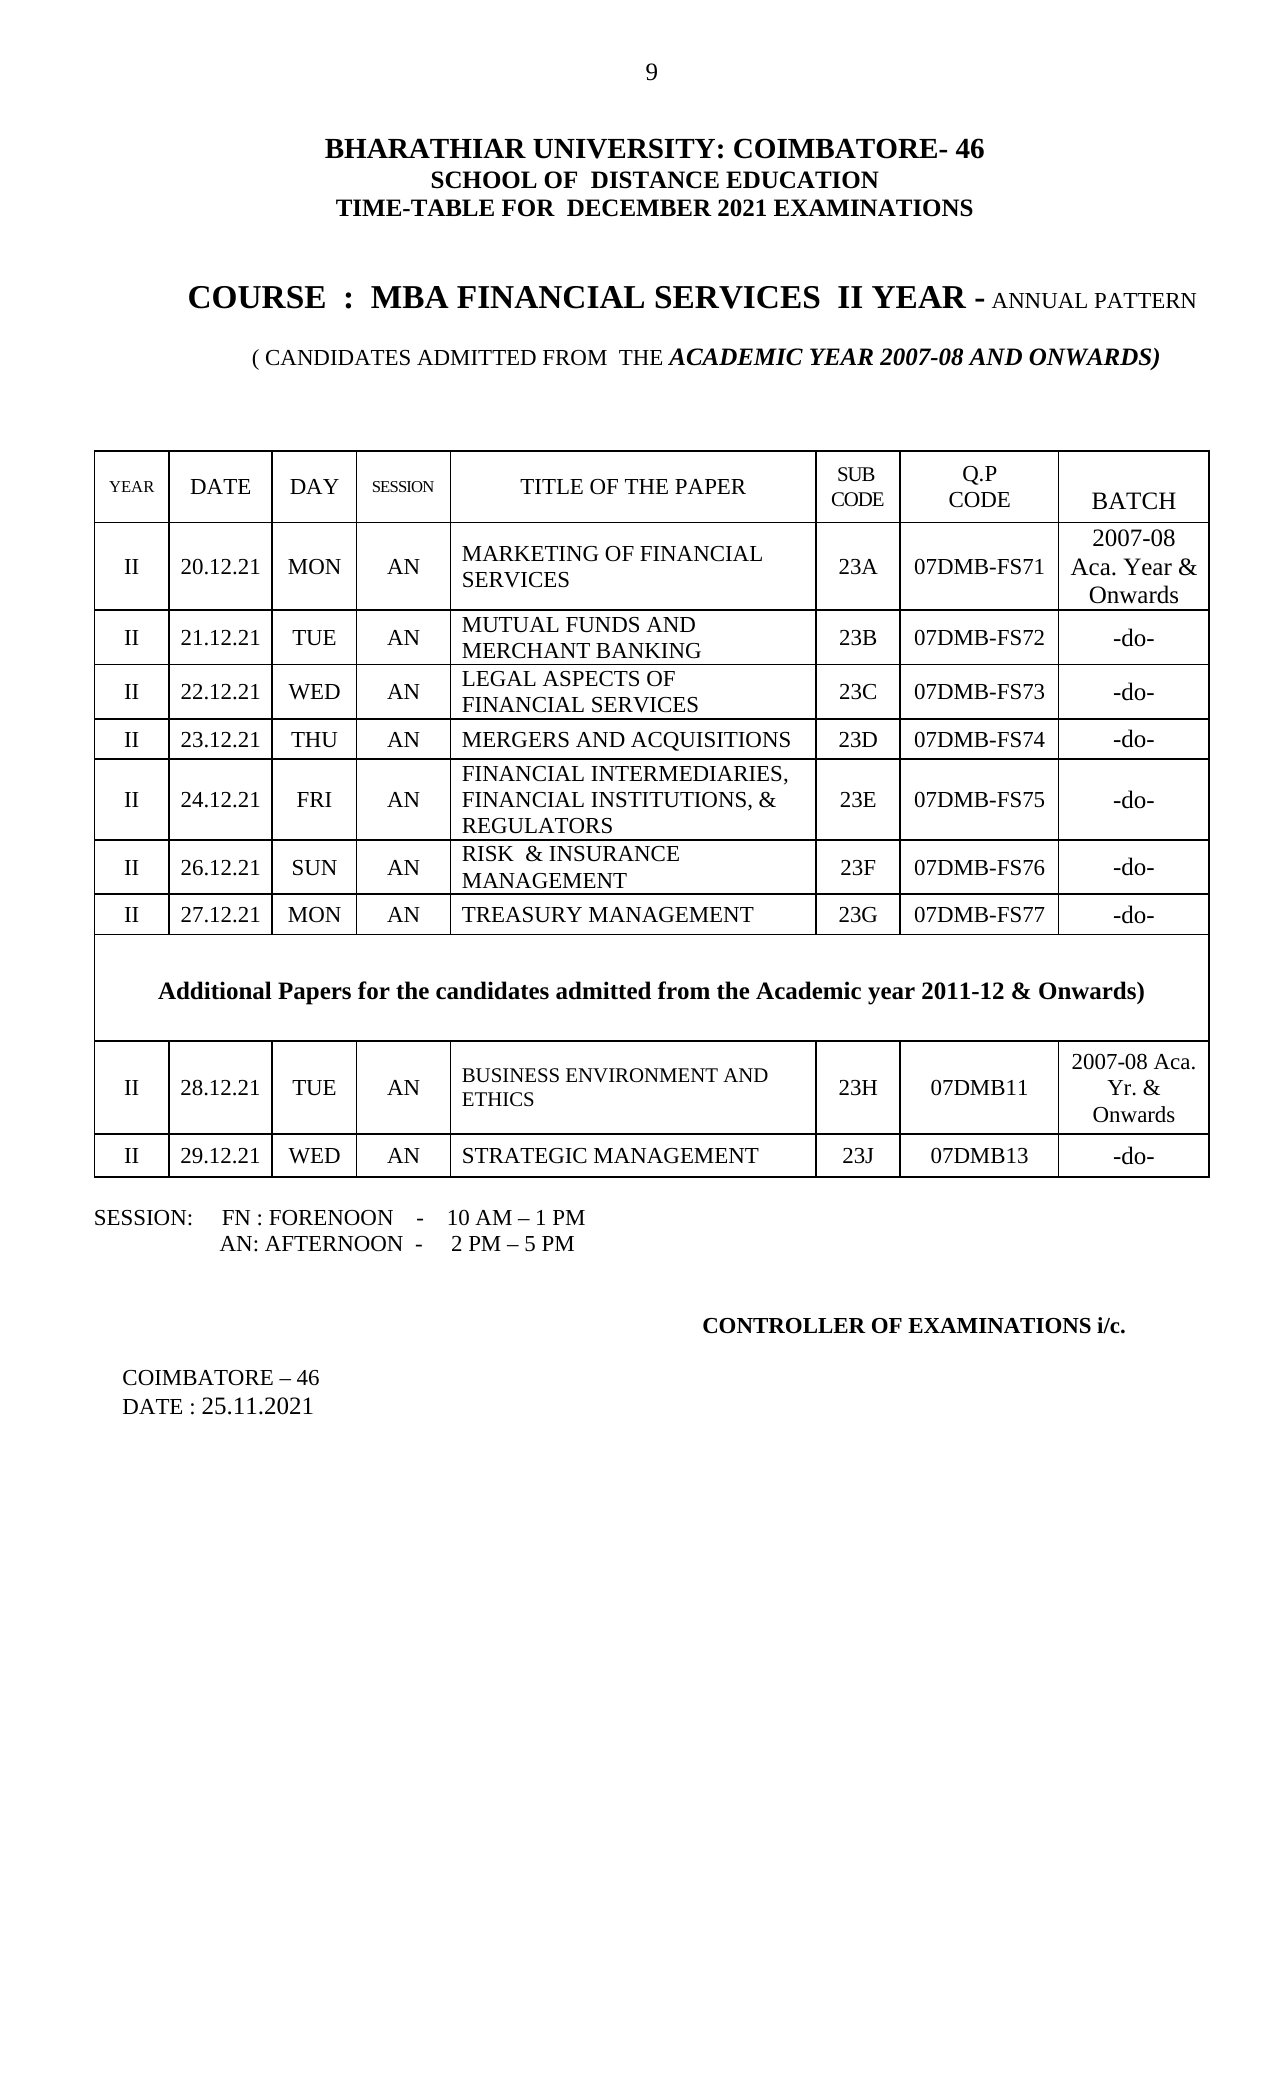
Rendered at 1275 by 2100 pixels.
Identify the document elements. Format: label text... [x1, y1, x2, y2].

table_cell 29.12.21 [170, 1135, 271, 1176]
table_cell 2007-08 Aca. Year & Onwards [1059, 523, 1208, 609]
table_cell THU [273, 720, 356, 758]
text BHARATHIAR UNIVERSITY: COIMBATORE- 46 [94, 131, 1209, 165]
table_cell STRATEGIC MANAGEMENT [451, 1135, 815, 1176]
table_cell MERGERS AND ACQUISITIONS [451, 720, 815, 758]
table_cell AN [357, 895, 450, 933]
table_cell 24.12.21 [170, 760, 271, 839]
table_header TITLE OF THE PAPER [451, 452, 815, 521]
table_cell AN [357, 665, 450, 718]
table_header SESSION [357, 452, 450, 521]
table_cell -do- [1059, 1135, 1208, 1176]
table_cell TUE [273, 611, 356, 663]
table_cell 07DMB-FS77 [901, 895, 1058, 933]
table_cell 07DMB-FS71 [901, 523, 1058, 609]
text CONTROLLER OF EXAMINATIONS i/c. [541, 1312, 1209, 1338]
table_cell FINANCIAL INTERMEDIARIES, FINANCIAL INSTITUTIONS, & REGULATORS [451, 760, 815, 839]
table_cell -do- [1059, 895, 1208, 933]
text ( CANDIDATES ADMITTED FROM THE ACADEMIC YEAR 2007-08 AND ONWARDS) [103, 342, 1275, 371]
table_cell II [95, 665, 168, 718]
table_header YEAR [95, 452, 168, 521]
table_cell II [95, 720, 168, 758]
table_cell AN [357, 1135, 450, 1176]
table_cell 28.12.21 [170, 1042, 271, 1133]
table_cell AN [357, 523, 450, 609]
table_cell 2007-08 Aca. Yr. & Onwards [1059, 1042, 1208, 1133]
table_cell Additional Papers for the candidates admitted from the Academic year 2011-12 & Onwards) [95, 935, 1208, 1040]
table_cell 23F [817, 841, 899, 893]
table_cell II [95, 523, 168, 609]
table_cell 23J [817, 1135, 899, 1176]
table_cell II [95, 1042, 168, 1133]
table_cell FRI [273, 760, 356, 839]
table_header BATCH [1059, 452, 1208, 521]
table_cell BUSINESS ENVIRONMENT AND ETHICS [451, 1042, 815, 1133]
text TIME-TABLE FOR DECEMBER 2021 EXAMINATIONS [94, 193, 1209, 222]
table_cell TREASURY MANAGEMENT [451, 895, 815, 933]
table_cell -do- [1059, 841, 1208, 893]
table_cell 20.12.21 [170, 523, 271, 609]
table_cell 22.12.21 [170, 665, 271, 718]
text SCHOOL OF DISTANCE EDUCATION [94, 165, 1209, 193]
table_cell MARKETING OF FINANCIAL SERVICES [451, 523, 815, 609]
table_cell 07DMB-FS73 [901, 665, 1058, 718]
table_cell AN [357, 1042, 450, 1133]
table_cell 27.12.21 [170, 895, 271, 933]
table_cell RISK & INSURANCE MANAGEMENT [451, 841, 815, 893]
table_cell 23G [817, 895, 899, 933]
table_cell 23E [817, 760, 899, 839]
table_cell MUTUAL FUNDS AND MERCHANT BANKING [451, 611, 815, 663]
table_cell II [95, 611, 168, 663]
table_cell -do- [1059, 760, 1208, 839]
table_cell 23H [817, 1042, 899, 1133]
table_cell 21.12.21 [170, 611, 271, 663]
text COIMBATORE – 46 [94, 1364, 1275, 1391]
table_cell -do- [1059, 720, 1208, 758]
table_cell II [95, 1135, 168, 1176]
text AN: AFTERNOON - 2 PM – 5 PM [16, 1230, 1209, 1257]
table_cell 07DMB-FS72 [901, 611, 1058, 663]
table_cell 07DMB-FS76 [901, 841, 1058, 893]
table_header DAY [273, 452, 356, 521]
table_cell WED [273, 665, 356, 718]
table_cell 07DMB-FS74 [901, 720, 1058, 758]
table_header DATE [170, 452, 271, 521]
table_cell MON [273, 523, 356, 609]
table_header Q.P CODE [901, 452, 1058, 521]
table_cell 23C [817, 665, 899, 718]
table_cell AN [357, 760, 450, 839]
table_cell 07DMB13 [901, 1135, 1058, 1176]
table_cell 07DMB11 [901, 1042, 1058, 1133]
table_cell AN [357, 720, 450, 758]
table_cell SUN [273, 841, 356, 893]
table_cell 23D [817, 720, 899, 758]
table_cell II [95, 760, 168, 839]
text DATE : 25.11.2021 [94, 1391, 1275, 1419]
table_cell LEGAL ASPECTS OF FINANCIAL SERVICES [451, 665, 815, 718]
table_header SUB CODE [817, 452, 899, 521]
text SESSION: FN : FORENOON - 10 AM – 1 PM [16, 1204, 1209, 1230]
text COURSE : MBA FINANCIAL SERVICES II YEAR - ANNUAL PATTERN [75, 277, 1275, 316]
table_cell 23.12.21 [170, 720, 271, 758]
table_cell -do- [1059, 611, 1208, 663]
table_cell TUE [273, 1042, 356, 1133]
table_cell MON [273, 895, 356, 933]
table_cell II [95, 895, 168, 933]
table_cell 07DMB-FS75 [901, 760, 1058, 839]
table_cell 26.12.21 [170, 841, 271, 893]
table_cell II [95, 841, 168, 893]
table_cell -do- [1059, 665, 1208, 718]
table_cell WED [273, 1135, 356, 1176]
table_cell 23B [817, 611, 899, 663]
table_cell 23A [817, 523, 899, 609]
table_cell AN [357, 841, 450, 893]
table_cell AN [357, 611, 450, 663]
